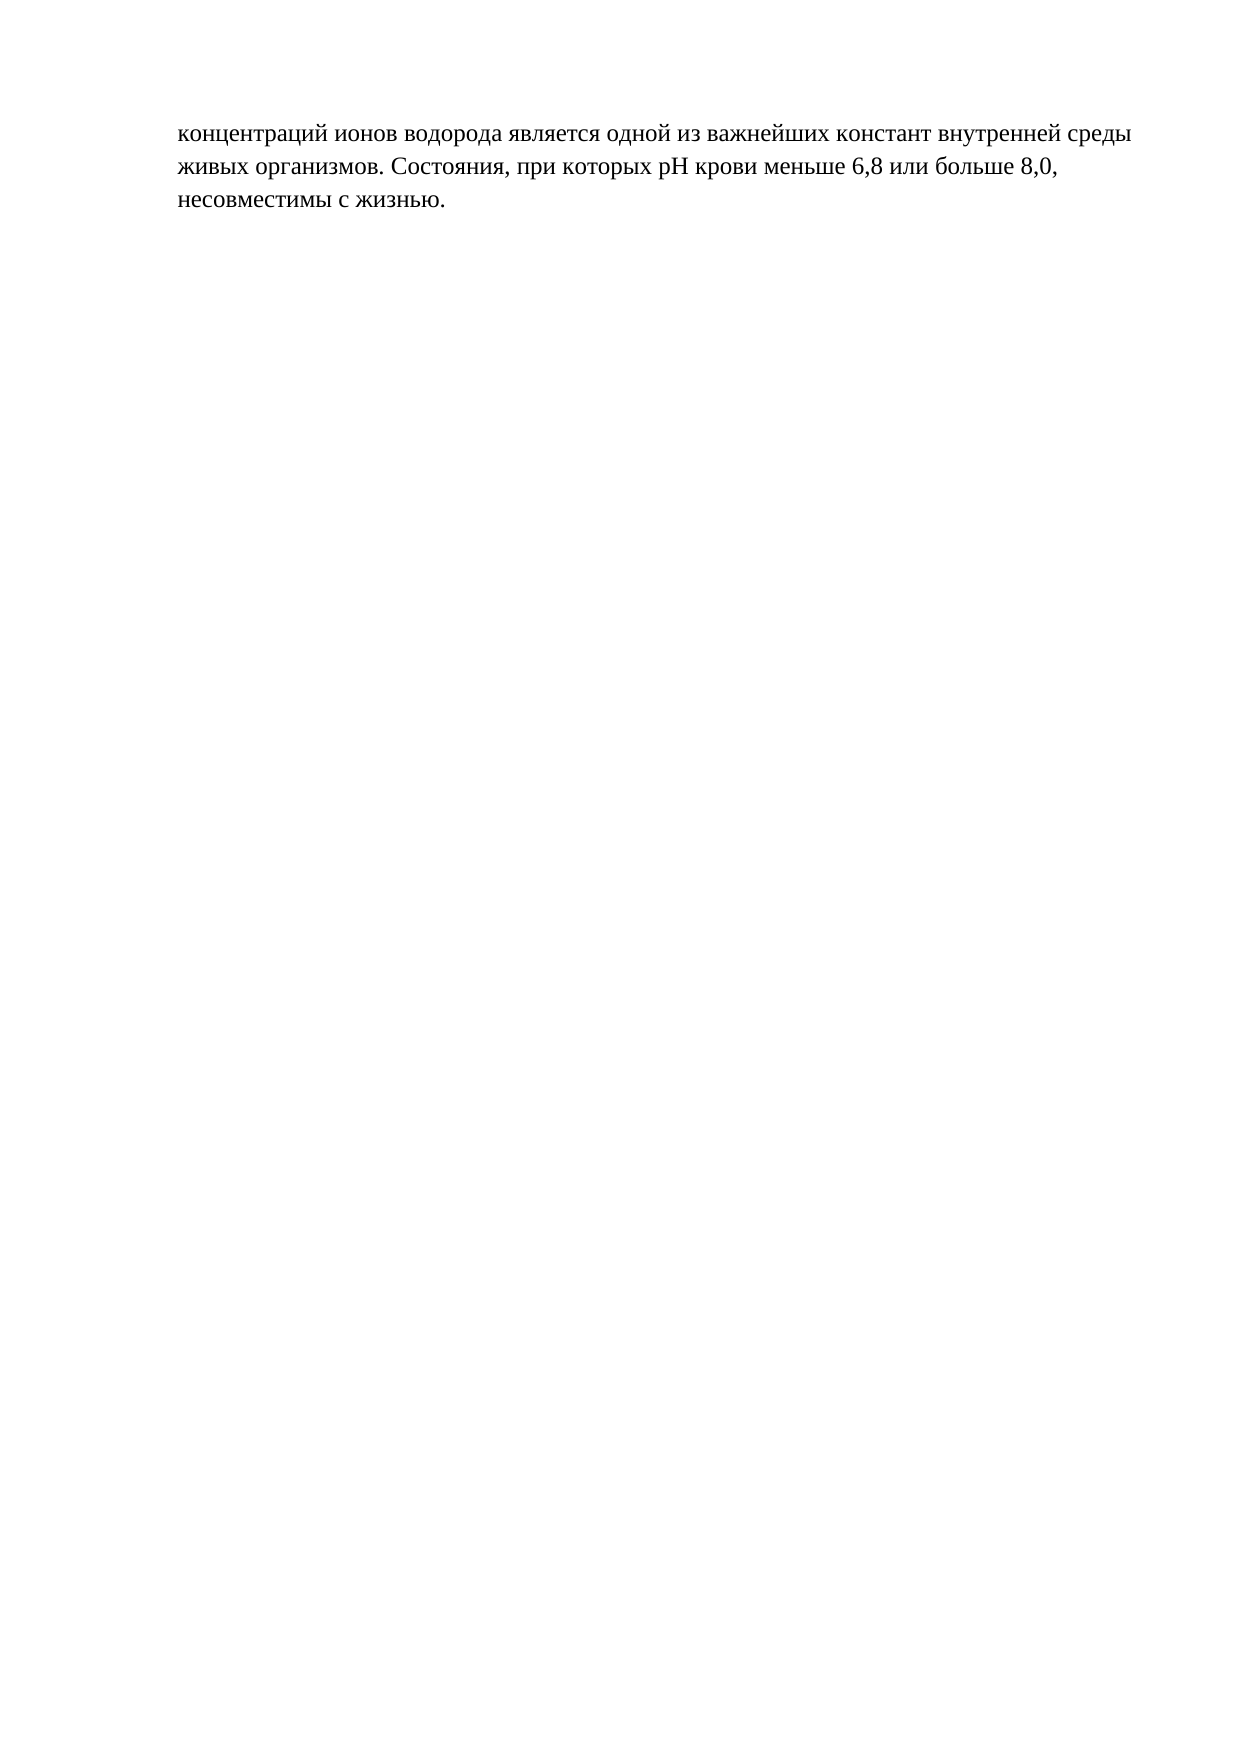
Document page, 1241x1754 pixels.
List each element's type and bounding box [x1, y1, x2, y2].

text [177, 118, 1152, 213]
